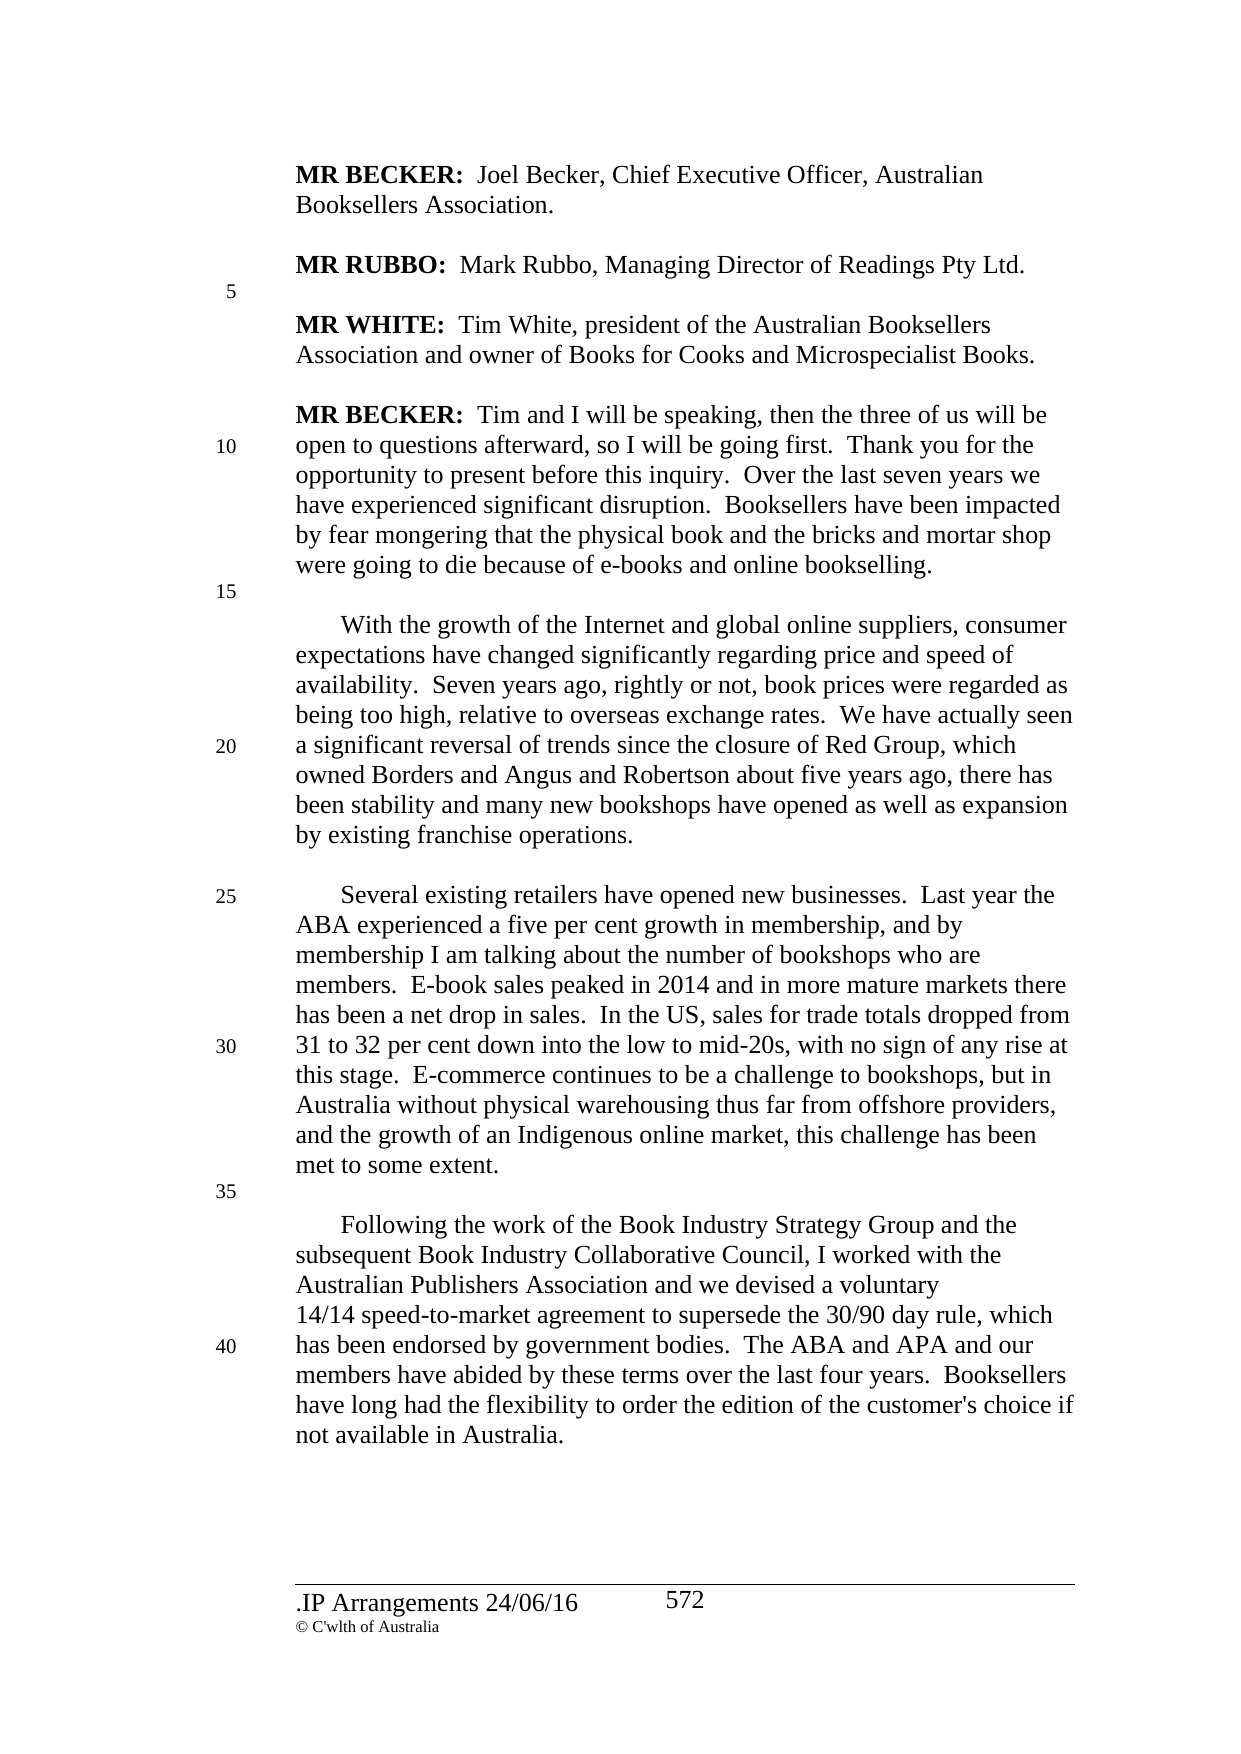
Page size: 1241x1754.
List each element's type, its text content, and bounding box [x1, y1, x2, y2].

text With the growth of the Internet and global online suppliers, consumer expectations have changed significantly regarding price and speed of availability. Seven years ago, rightly or not, book prices were regarded as being too high, relative to overseas exchange rates. We have actually seen a significant reversal of trends since the closure of Red Group, which owned Borders and Angus and Robertson about five years ago, there has been stability and many new bookshops have opened as well as expansion by existing franchise operations. [295, 609, 1075, 849]
text MR BECKER: Joel Becker, Chief Executive Officer, Australian Booksellers Association. [295, 159, 1075, 219]
text MR RUBBO: Mark Rubbo, Managing Director of Readings Pty Ltd. [295, 249, 1075, 279]
text Several existing retailers have opened new businesses. Last year the ABA experienced a five per cent growth in membership, and by membership I am talking about the number of bookshops who are members. E-book sales peaked in 2014 and in more mature markets there has been a net drop in sales. In the US, sales for trade totals dropped from 31 to 32 per cent down into the low to mid-20s, with no sign of any rise at this stage. E-commerce continues to be a challenge to bookshops, but in Australia without physical warehousing thus far from offshore providers, and the growth of an Indigenous online market, this challenge has been met to some extent. [295, 879, 1075, 1179]
text MR WHITE: Tim White, president of the Australian Booksellers Association and owner of Books for Cooks and Microspecialist Books. [295, 309, 1075, 369]
text MR BECKER: Tim and I will be speaking, then the three of us will be open to questions afterward, so I will be going first. Thank you for the opportunity to present before this inquiry. Over the last seven years we have experienced significant disruption. Booksellers have been impacted by fear mongering that the physical book and the bricks and mortar shop were going to die because of e-books and online bookselling. [295, 399, 1075, 579]
text Following the work of the Book Industry Strategy Group and the subsequent Book Industry Collaborative Council, I worked with the Australian Publishers Association and we devised a voluntary 14/14 speed-to-market agreement to supersede the 30/90 day rule, which has been endorsed by government bodies. The ABA and APA and our members have abided by these terms over the last four years. Booksellers have long had the flexibility to order the edition of the customer's choice if not available in Australia. [295, 1209, 1075, 1449]
